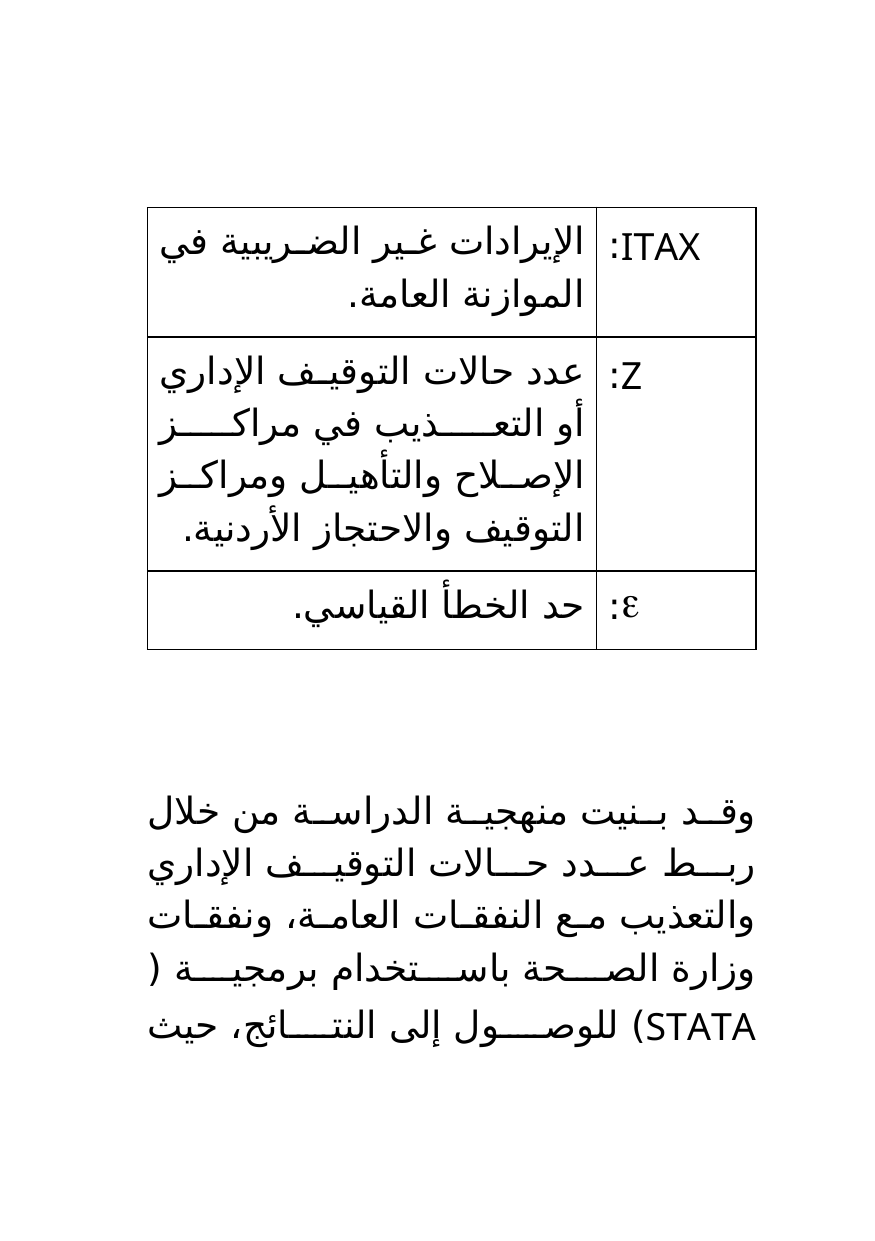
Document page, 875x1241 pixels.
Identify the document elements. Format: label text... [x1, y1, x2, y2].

table_cell e: [597, 572, 755, 649]
table_cell حد الخطأ القياسي. [148, 572, 596, 649]
table_cell الإيرادات غير الضريبية في الموازنة العامة. [148, 208, 596, 336]
table_cell عدد حالات التوقيف الإداري أو التعذيب في مراكز الإصلاح والتأهيل ومراكز التوقيف والاحتجاز الأردنية. [148, 338, 596, 570]
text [148, 789, 756, 1051]
table_cell ITAX: [597, 208, 755, 336]
table_cell Z: [597, 338, 755, 570]
